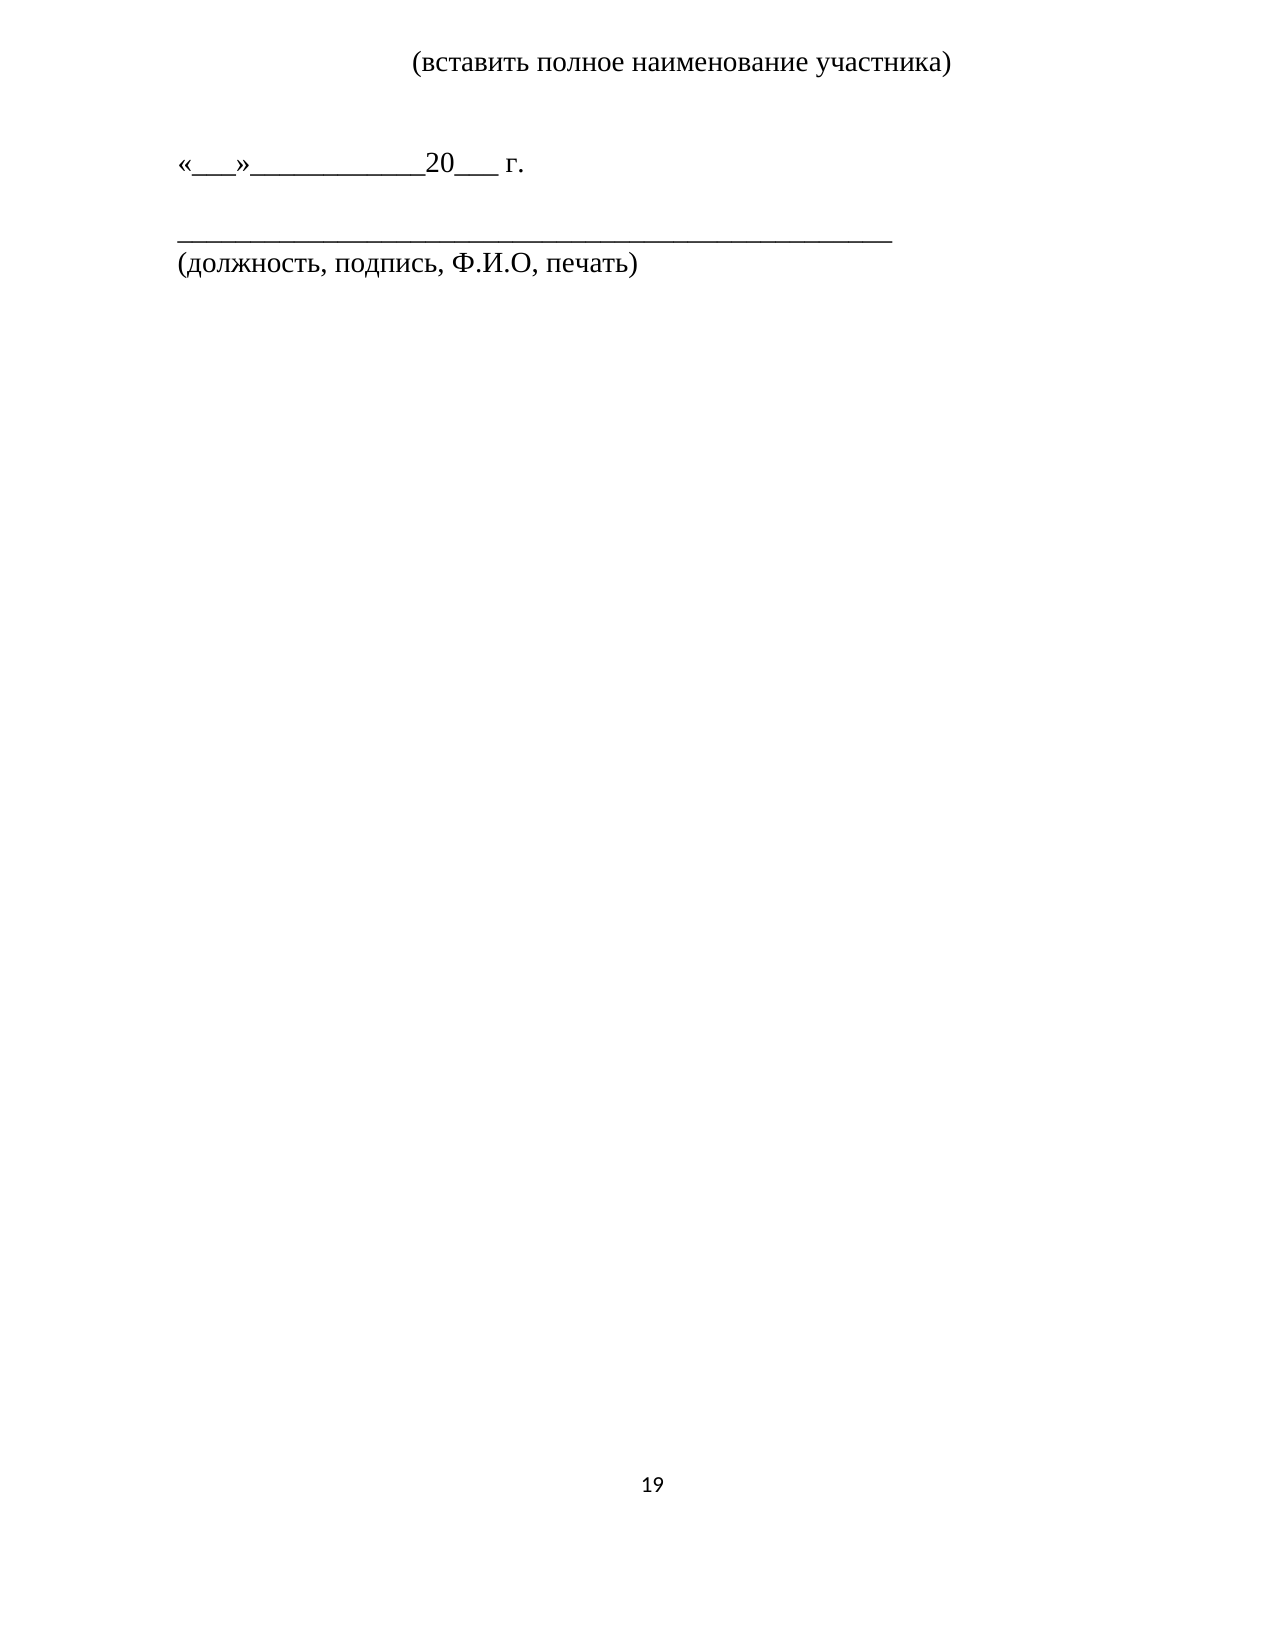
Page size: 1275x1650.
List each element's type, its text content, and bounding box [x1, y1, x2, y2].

text _________________________________________________ [118, 212, 1186, 246]
text (должность, подпись, Ф.И.О, печать) [118, 246, 1186, 279]
text (вставить полное наименование участника) [118, 44, 1186, 78]
text «___»____________20___ г. [118, 145, 1186, 178]
